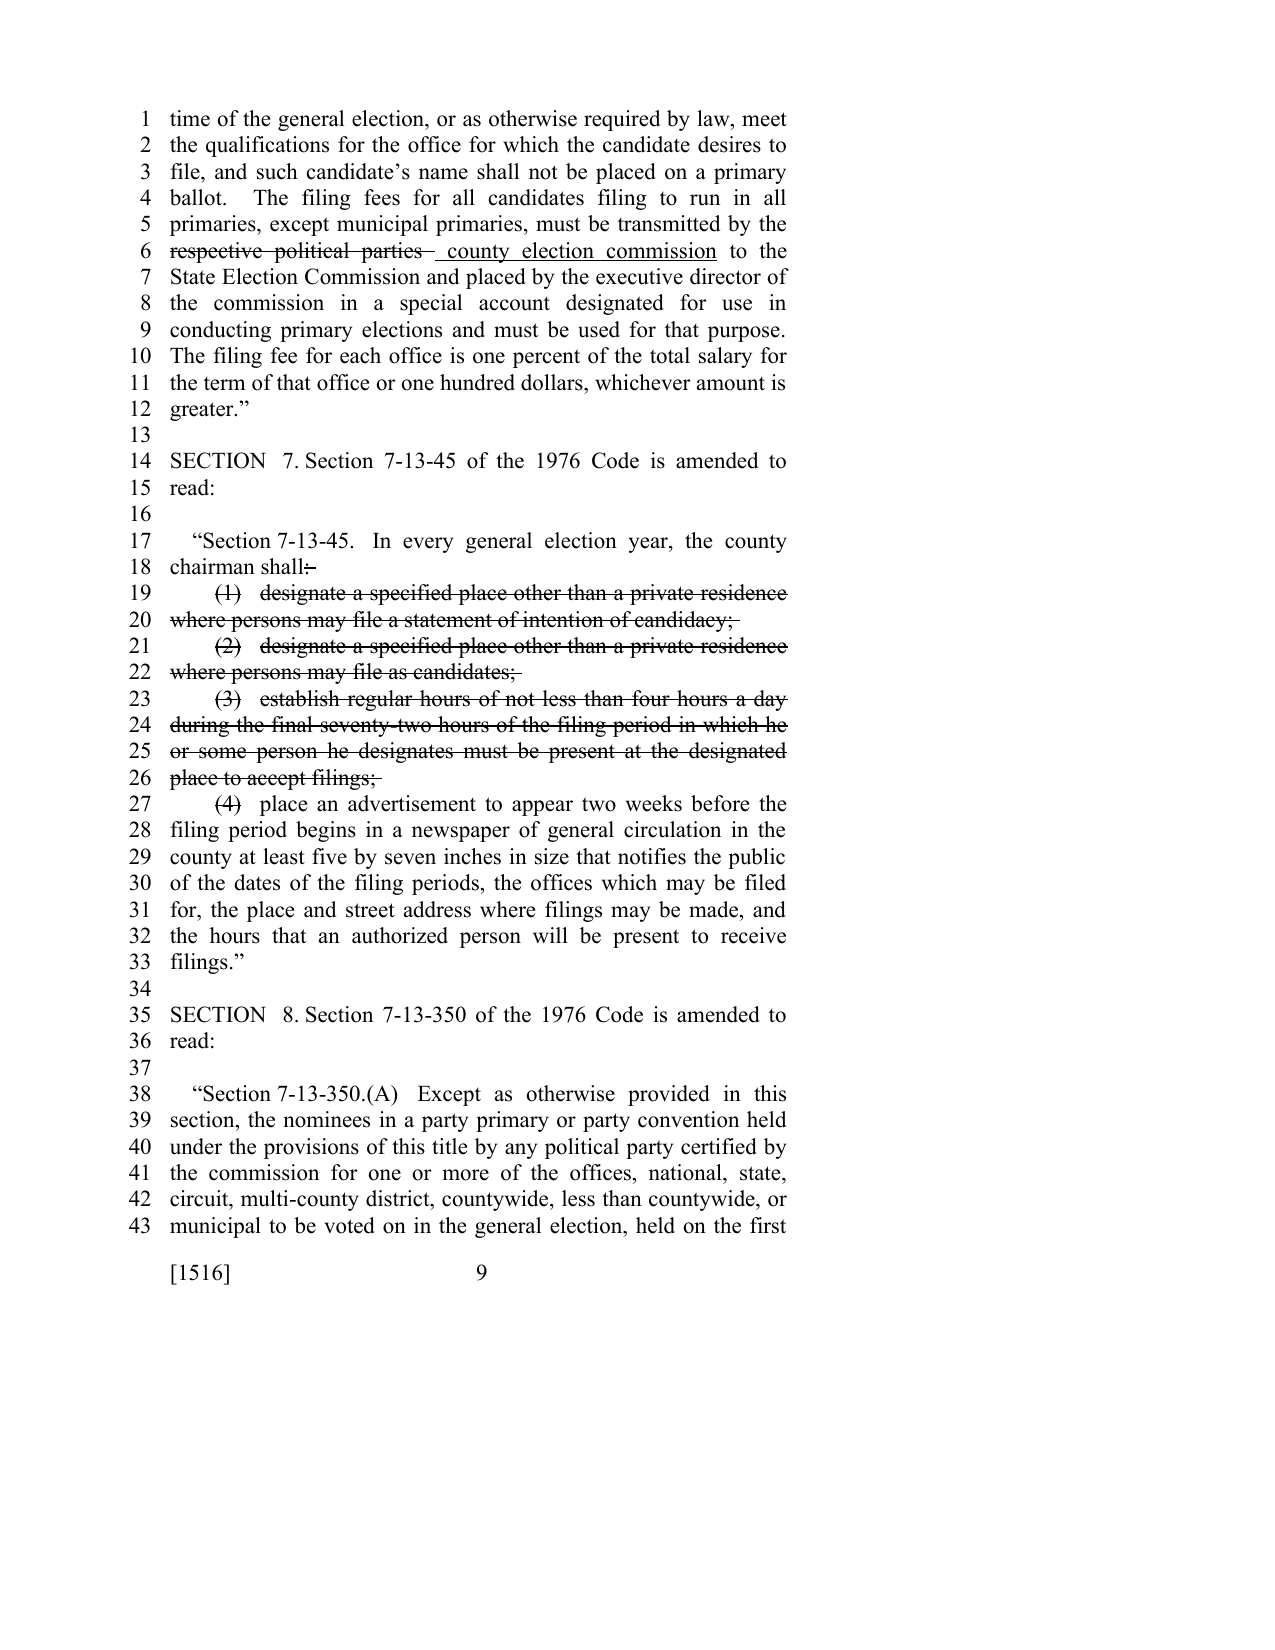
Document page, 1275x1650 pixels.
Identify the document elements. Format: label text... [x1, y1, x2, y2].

text (3) establish regular hours of not less than four hours a day during the final seventy-two hours of the filing period in which he or some person he designates must be present at the designated place to accept filings; [169, 753, 787, 790]
text SECTION 8. Section 7-13-350 of the 1976 Code is amended to read: [169, 1001, 787, 1054]
text (3) establish regular hours of not less than four hours a day during the final seventy-two hours of the filing period in which he or some person he designates must be present at the designated place to accept filings; [169, 726, 787, 752]
text (1) designate a specified place other than a private residence where persons may file a statement of intention of candidacy; [169, 579, 787, 632]
text (3) establish regular hours of not less than four hours a day during the final seventy-two hours of the filing period in which he or some person he designates must be present at the designated place to accept filings; [169, 685, 787, 725]
text (4) place an advertisement to appear two weeks before the filing period begins in a newspaper of general circulation in the county at least five by seven inches in size that notifies the public of the dates of the filing periods, the offices which may be filed for, the place and street address where filings may be made, and the hours that an authorized person will be present to receive filings.” [169, 790, 787, 975]
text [169, 105, 787, 421]
text (2) designate a specified place other than a private residence where persons may file as candidates; [169, 632, 787, 685]
text SECTION 7. Section 7-13-45 of the 1976 Code is amended to read: [169, 448, 787, 500]
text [169, 1080, 787, 1238]
text “Section 7-13-45. In every general election year, the county chairman shall: [169, 527, 787, 579]
